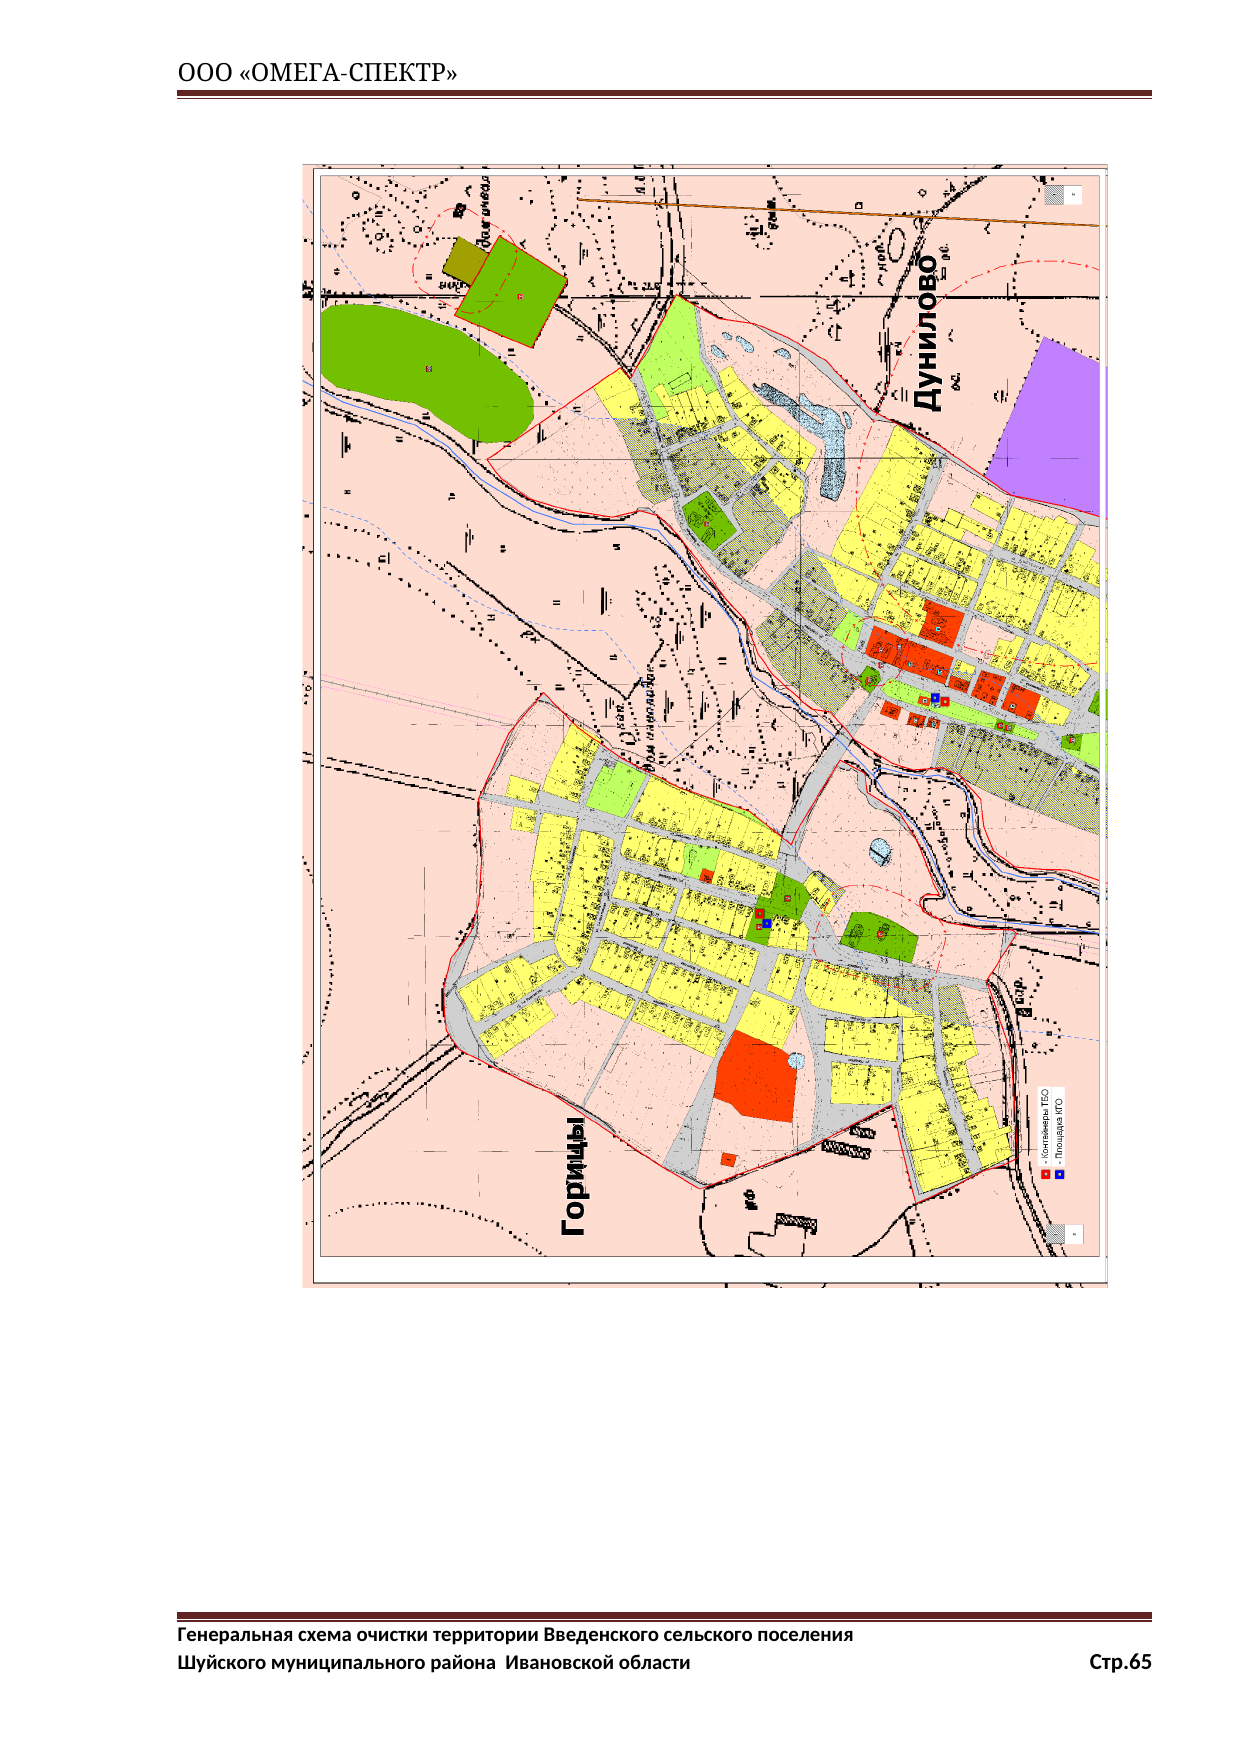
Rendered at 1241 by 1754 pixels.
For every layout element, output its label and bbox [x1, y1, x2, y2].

picture [303, 128, 1214, 1287]
